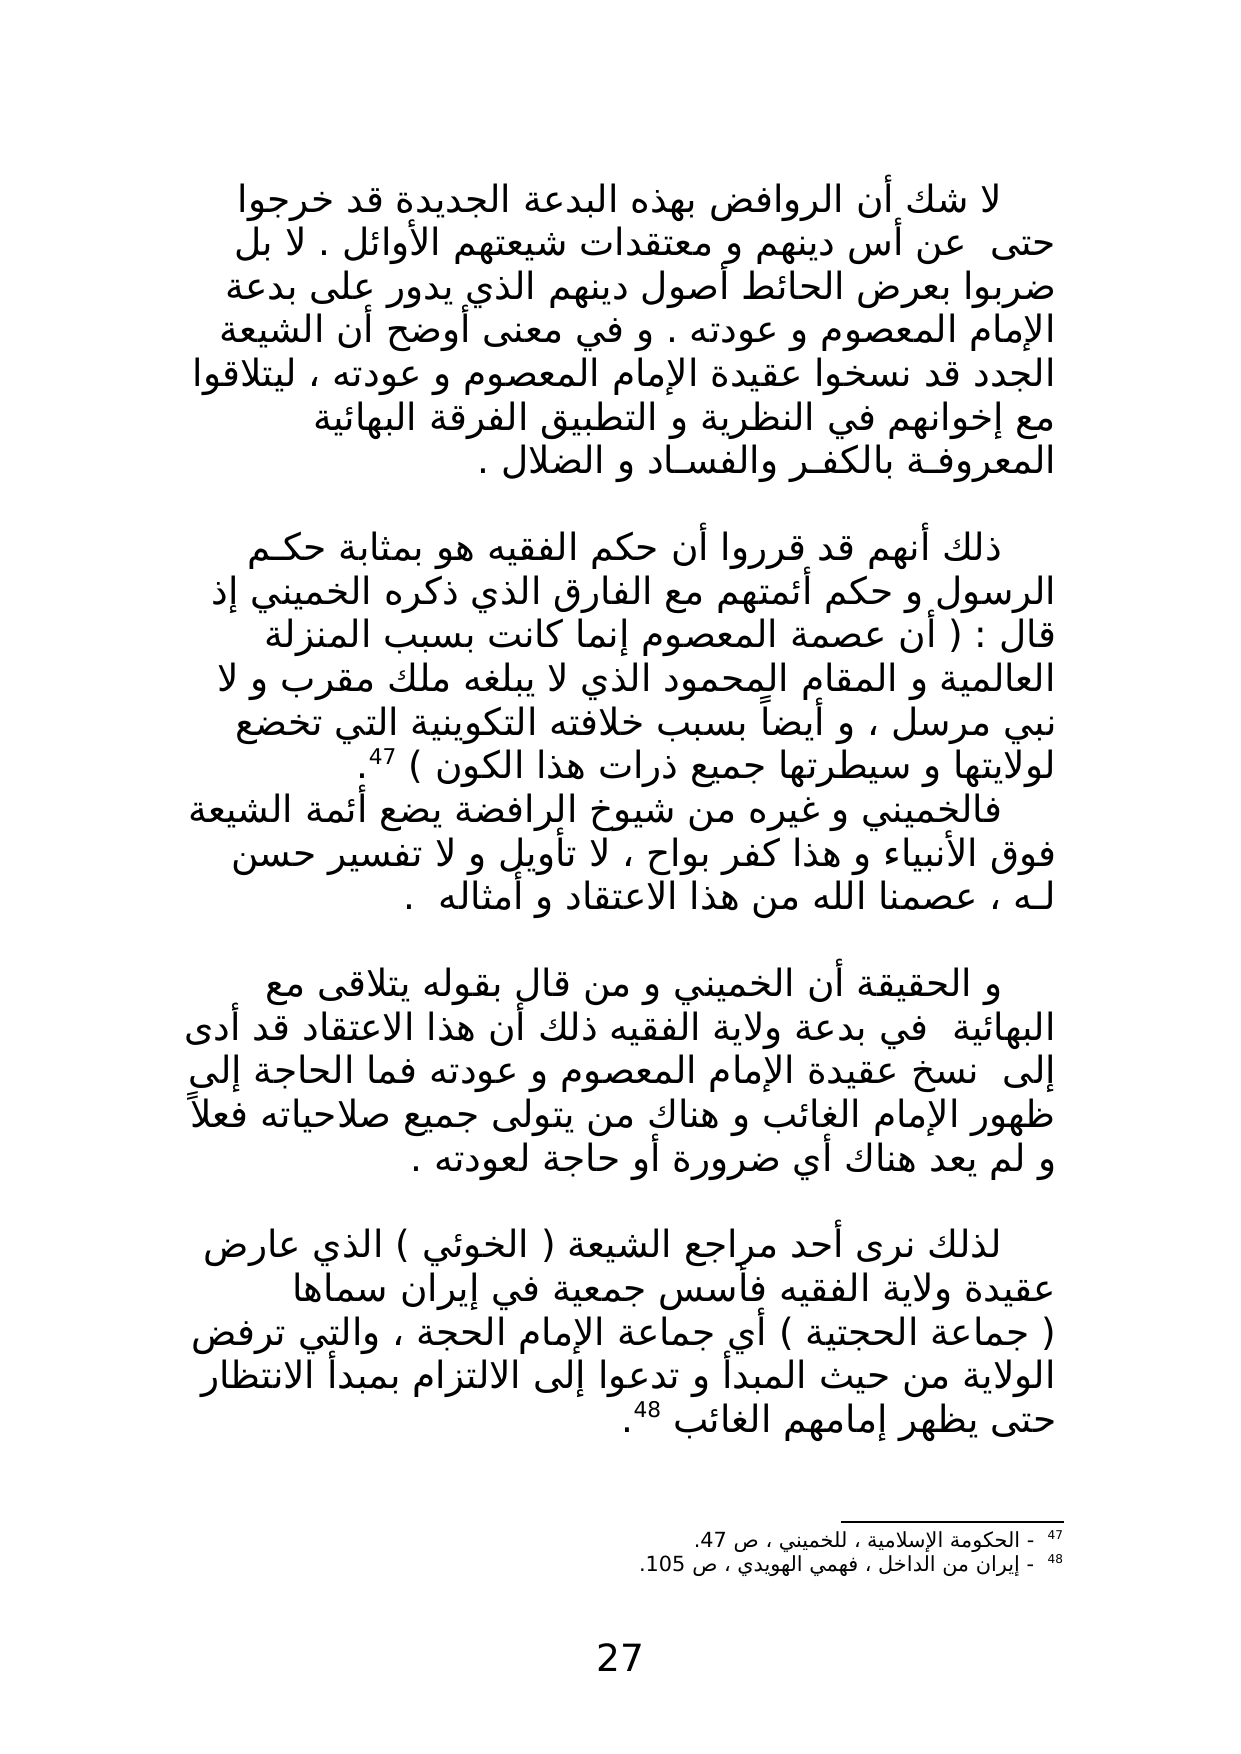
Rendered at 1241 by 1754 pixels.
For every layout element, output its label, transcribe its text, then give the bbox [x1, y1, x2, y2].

text ذلك أنهم قد قرروا أن حكم الفقيه هو بمثابة حكـم الرسول و حكم أئمتهم مع الفارق الذي ذكره الخميني إذ قال : ( أن عصمة المعصوم إنما كانت بسبب المنزلة العالمية و المقام المحمود الذي لا يبلغه ملك مقرب و لا نبي مرسل ، و أيضاً بسبب خلافته التكوينية التي تخضع لولايتها و سيطرتها جميع ذرات هذا الكون ) . [177, 526, 1056, 788]
text و الحقيقة أن الخميني و من قال بقوله يتلاقى مع البهائية في بدعة ولاية الفقيه ذلك أن هذا الاعتقاد قد أدى إلى نسخ عقيدة الإمام المعصوم و عودته فما الحاجة إلى ظهور الإمام الغائب و هناك من يتولى جميع صلاحياته فعلاً و لم يعد هناك أي ضرورة أو حاجة لعودته . [177, 962, 1056, 1180]
text لذلك نرى أحد مراجع الشيعة ( الخوئي ) الذي عارض عقيدة ولاية الفقيه فأسس جمعية في إيران سماها ( جماعة الحجتية ) أي جماعة الإمام الحجة ، والتي ترفض الولاية من حيث المبدأ و تدعوا إلى الالتزام بمبدأ الانتظار حتى يظهر إمامهم الغائب . [177, 1223, 1056, 1441]
text لا شك أن الروافض بهذه البدعة الجديدة قد خرجوا حتى عن أس دينهم و معتقدات شيعتهم الأوائل . لا بل ضربوا بعرض الحائط أصول دينهم الذي يدور على بدعة الإمام المعصوم و عودته . و في معنى أوضح أن الشيعة الجدد قد نسخوا عقيدة الإمام المعصوم و عودته ، ليتلاقوا مع إخوانهم في النظرية و التطبيق الفرقة البهائية المعروفـة بالكفـر والفسـاد و الضلال . [177, 177, 1056, 483]
text فالخميني و غيره من شيوخ الرافضة يضع أئمة الشيعة فوق الأنبياء و هذا كفر بواح ، لا تأويل و لا تفسير حسن لـه ، عصمنا الله من هذا الاعتقاد و أمثاله . [177, 788, 1056, 919]
